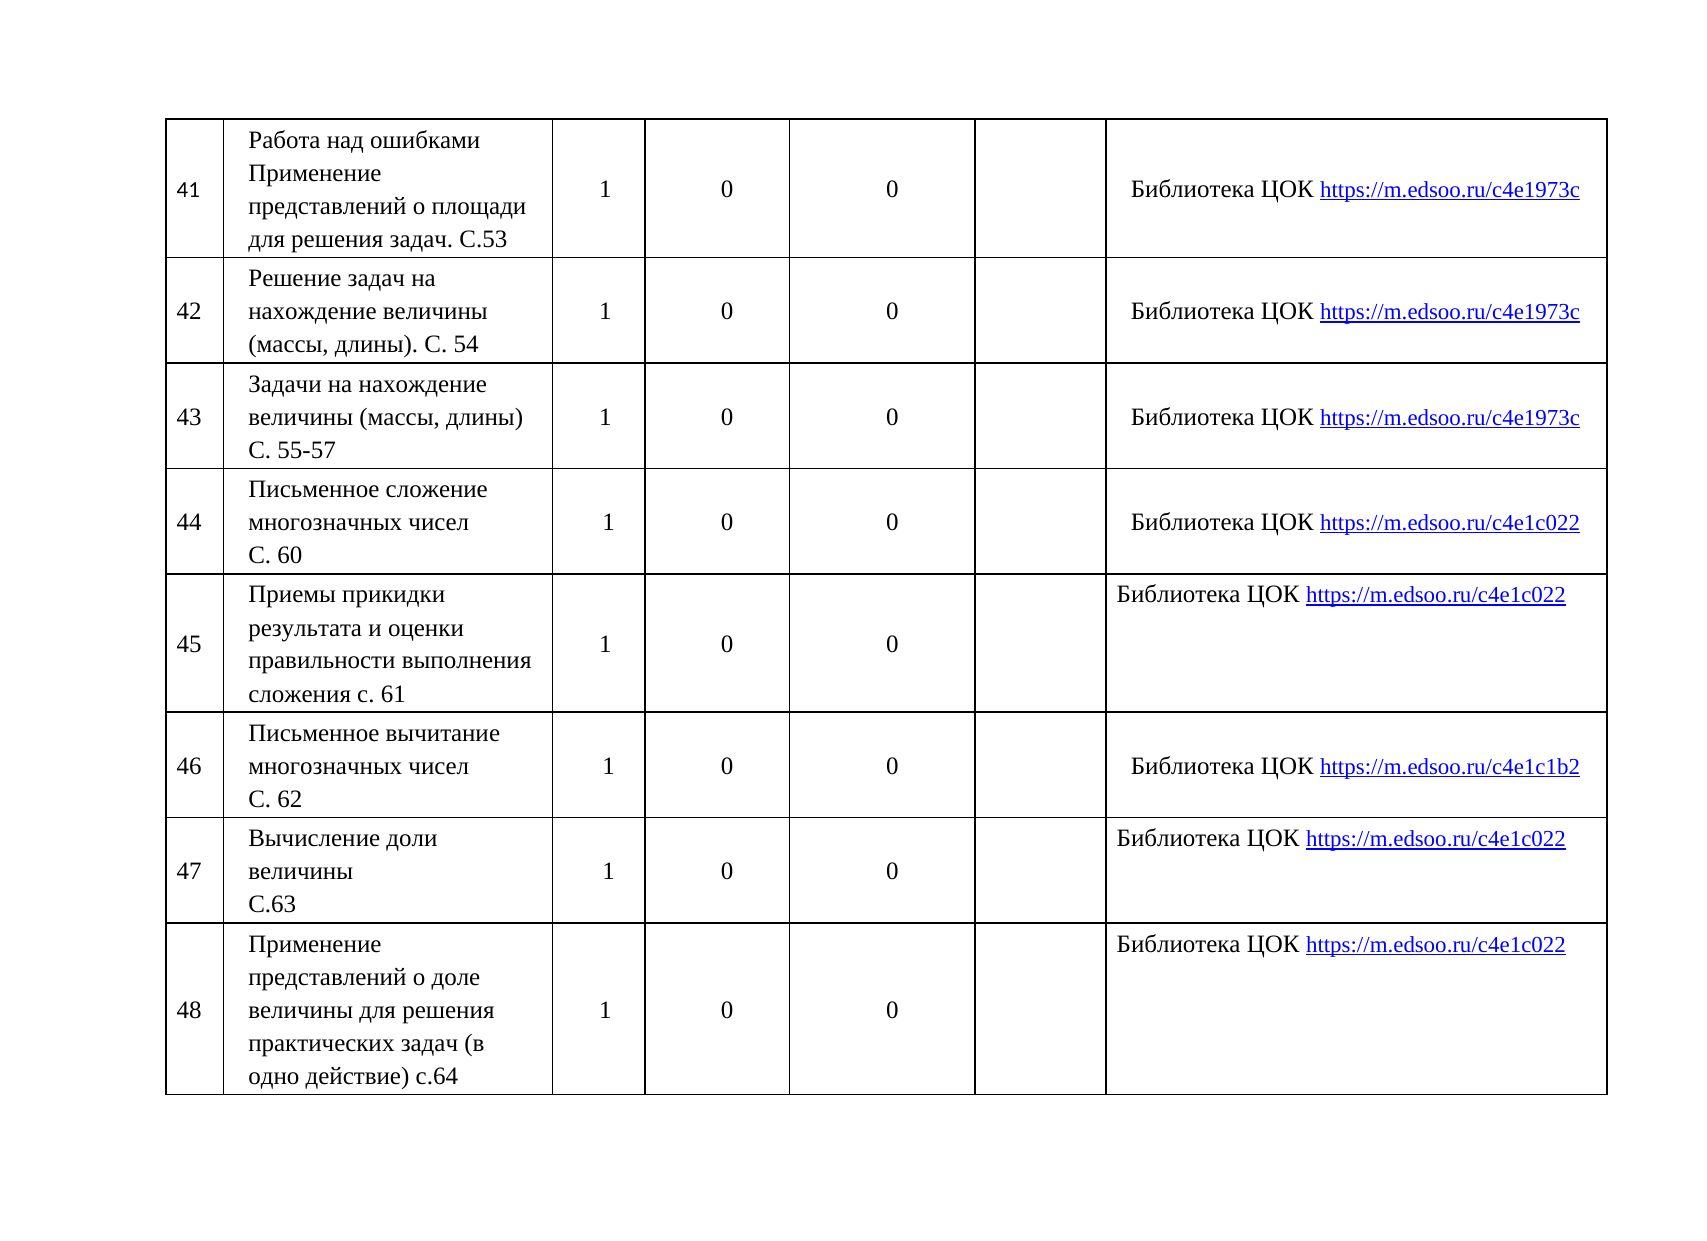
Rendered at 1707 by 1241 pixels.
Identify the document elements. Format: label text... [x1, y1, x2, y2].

table_cell [976, 364, 1105, 467]
table_cell 41 [167, 120, 223, 257]
table_cell 0 [790, 924, 974, 1093]
table_cell 0 [646, 713, 789, 817]
table_cell 1 [553, 575, 644, 711]
table_cell [976, 713, 1105, 817]
table_cell [976, 818, 1105, 922]
table_cell 1 [553, 469, 644, 573]
table_cell Применение представлений о доле величины для решения практических задач (в одно действие) с.64 [224, 924, 552, 1093]
table_cell 1 [553, 818, 644, 922]
table_cell Приемы прикидки результата и оценки правильности выполнения сложения с. 61 [224, 575, 552, 711]
table_cell Работа над ошибками Применение представлений о площади для решения задач. С.53 [224, 120, 552, 257]
table_cell Библиотека ЦОК https://m.edsoo.ru/c4e1c022 [1107, 575, 1606, 711]
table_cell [1107, 120, 1606, 257]
table_cell 1 [553, 120, 644, 257]
table_cell 0 [790, 364, 974, 467]
table_cell 0 [646, 575, 789, 711]
table_cell 45 [167, 575, 223, 711]
table_cell 0 [646, 469, 789, 573]
table_cell 0 [646, 364, 789, 467]
table_cell 0 [790, 258, 974, 362]
table_cell 1 [553, 713, 644, 817]
table_cell Библиотека ЦОК https://m.edsoo.ru/c4e1c022 [1107, 469, 1606, 573]
table_cell Письменное сложение многозначных чисел С. 60 [224, 469, 552, 573]
table_cell Вычисление доли величины С.63 [224, 818, 552, 922]
table_cell [976, 120, 1105, 257]
table_cell 48 [167, 924, 223, 1093]
table_cell 44 [167, 469, 223, 573]
table_cell 0 [790, 120, 974, 257]
table_cell [976, 258, 1105, 362]
table_cell 0 [790, 575, 974, 711]
table_cell Письменное вычитание многозначных чисел С. 62 [224, 713, 552, 817]
table_cell [976, 575, 1105, 711]
table_cell 0 [646, 818, 789, 922]
table_cell 47 [167, 818, 223, 922]
table_cell Библиотека ЦОК https://m.edsoo.ru/c4e1c1b2 [1107, 713, 1606, 817]
table_cell 1 [553, 924, 644, 1093]
table_cell 1 [553, 364, 644, 467]
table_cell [1107, 818, 1606, 922]
table_cell 0 [790, 713, 974, 817]
table_cell [976, 924, 1105, 1093]
table_cell 0 [646, 120, 789, 257]
table_cell Задачи на нахождение величины (массы, длины) С. 55-57 [224, 364, 552, 467]
table_cell 1 [553, 258, 644, 362]
table_cell 0 [646, 924, 789, 1093]
table_cell [976, 469, 1105, 573]
table_cell 43 [167, 364, 223, 467]
table_cell 0 [646, 258, 789, 362]
table_cell Решение задач на нахождение величины (массы, длины). С. 54 [224, 258, 552, 362]
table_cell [1107, 924, 1606, 1093]
table_cell 46 [167, 713, 223, 817]
table_cell 0 [790, 818, 974, 922]
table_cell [1107, 258, 1606, 362]
table_cell 0 [790, 469, 974, 573]
table_cell 42 [167, 258, 223, 362]
table_cell Библиотека ЦОК https://m.edsoo.ru/c4e1973c [1107, 364, 1606, 467]
